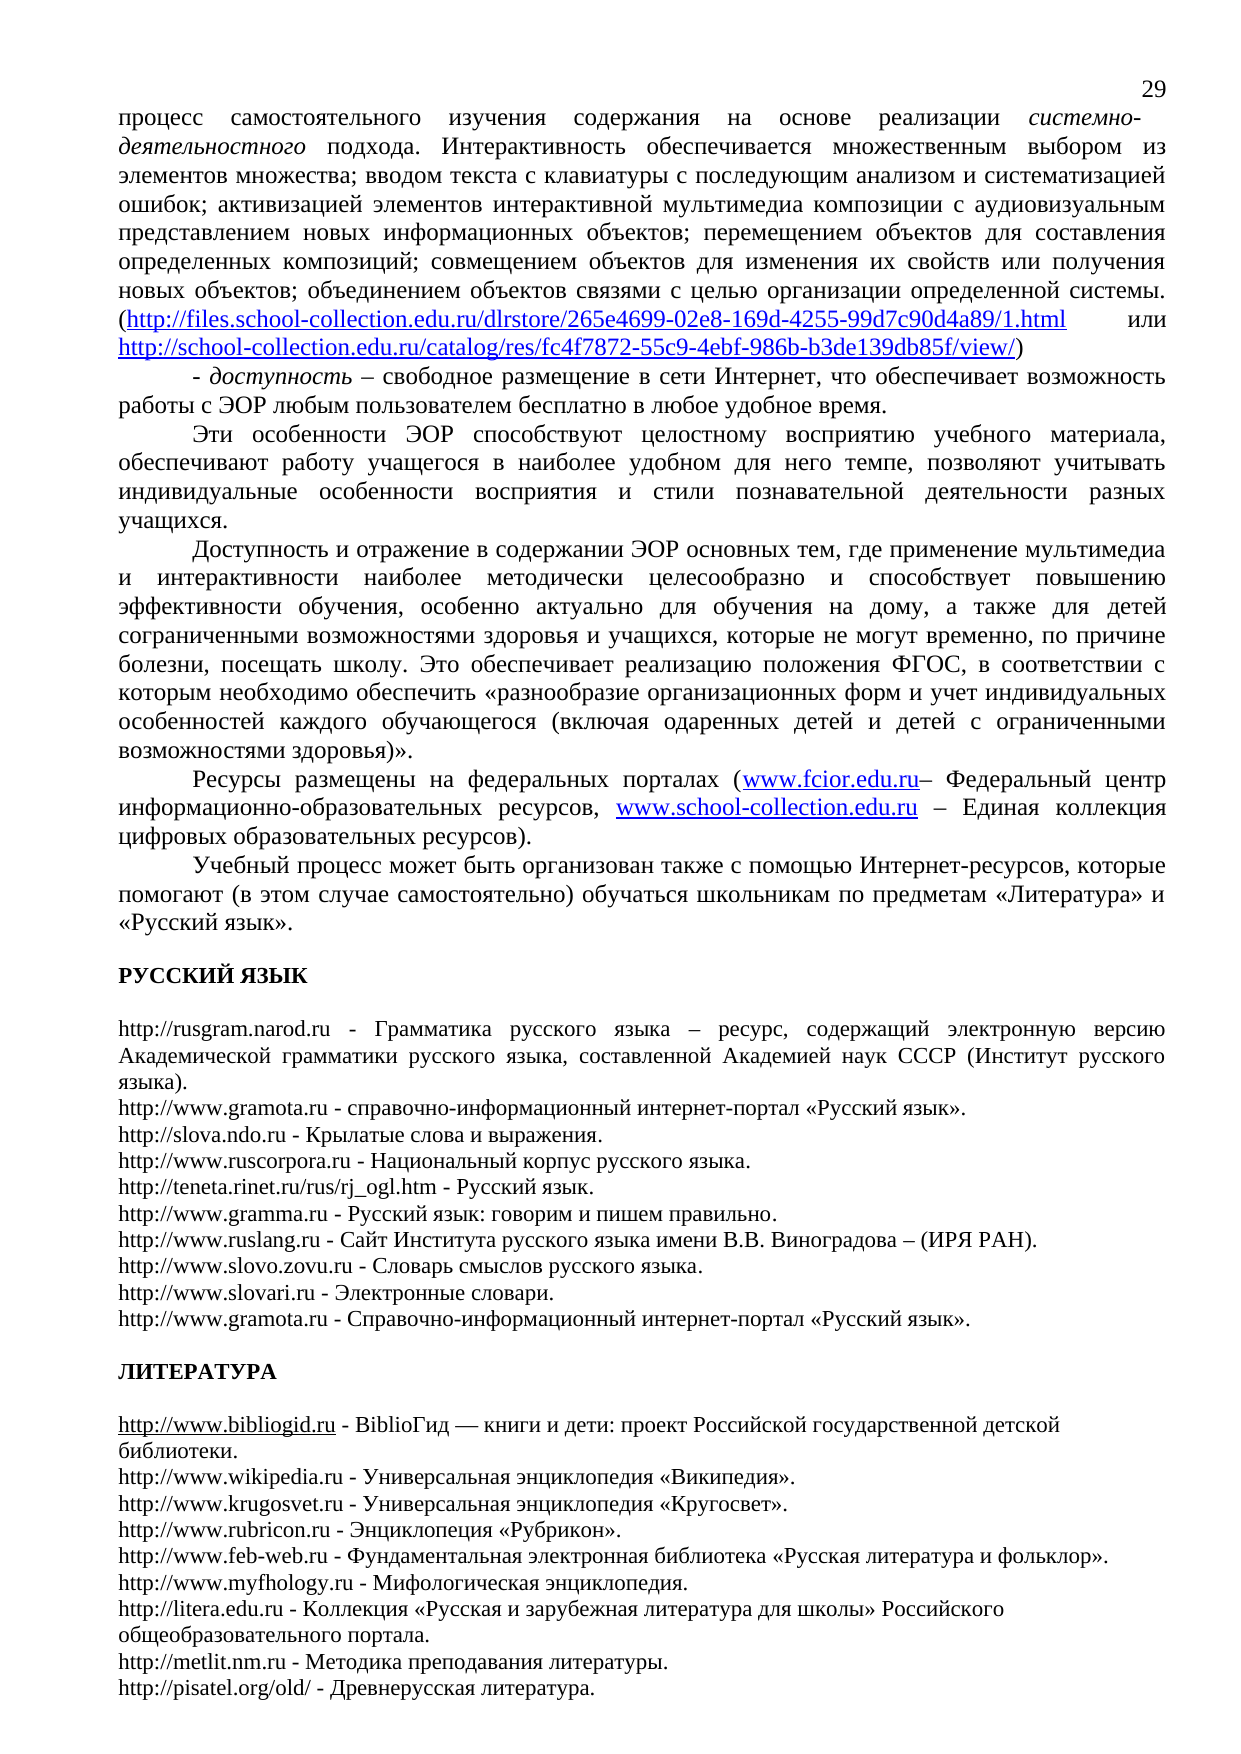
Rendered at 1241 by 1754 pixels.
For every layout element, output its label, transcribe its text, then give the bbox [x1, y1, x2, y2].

text http://www.gramota.ru - справочно-информационный интернет-портал «Русский язык». [118, 1094, 1167, 1121]
text http://www.feb-web.ru - Фундаментальная электронная библиотека «Русская литература и фольклор». [118, 1542, 1167, 1569]
text http://www.gramma.ru - Русский язык: говорим и пишем правильно. [118, 1200, 1167, 1226]
text http://rusgram.narod.ru - Грамматика русского языка – ресурс, содержащий электронную версию Академической грамматики русского языка, составленной Академией наук СССР (Институт русского языка). [118, 1015, 1167, 1094]
text http://www.rubricon.ru - Энциклопеция «Рубрикон». [118, 1516, 1167, 1542]
text РУССКИЙ ЯЗЫК [118, 963, 1167, 989]
text http://www.bibliogid.ru - BiblioГид — книги и дети: проект Российской государственной детской библиотеки. [118, 1411, 1167, 1463]
text http://slova.ndo.ru - Крылатые слова и выражения. [118, 1121, 1167, 1147]
text Доступность и отражение в содержании ЭОР основных тем, где применение мультимедиа и интерактивности наиболее методически целесообразно и способствует повышению эффективности обучения, особенно актуально для обучения на дому, а также для детей сограниченными возможностями здоровья и учащихся, которые не могут временно, по причине болезни, посещать школу. Это обеспечивает реализацию положения ФГОС, в соответствии с которым необходимо обеспечить «разнообразие организационных форм и учет индивидуальных особенностей каждого обучающегося (включая одаренных детей и детей с ограниченными возможностями здоровья)». [118, 534, 1167, 764]
text http://www.slovari.ru - Электронные словари. [118, 1279, 1167, 1305]
text http://www.ruslang.ru - Сайт Института русского языка имени В.В. Виноградова – (ИРЯ РАН). [118, 1226, 1167, 1252]
text http://www.slovo.zovu.ru - Словарь смыслов русского языка. [118, 1252, 1167, 1279]
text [118, 102, 1167, 361]
text - доступность – свободное размещение в сети Интернет, что обеспечивает возможность работы с ЭОР любым пользователем бесплатно в любое удобное время. [118, 361, 1167, 419]
text http://www.myfhology.ru - Мифологическая энциклопедия. [118, 1569, 1167, 1595]
text http://www.ruscorpora.ru - Национальный корпус русского языка. [118, 1147, 1167, 1173]
text http://pisatel.org/old/ - Древнерусская литература. [118, 1674, 1167, 1701]
text http://teneta.rinet.ru/rus/rj_ogl.htm - Русский язык. [118, 1173, 1167, 1200]
text Ресурсы размещены на федеральных порталах (www.fcior.edu.ru– Федеральный центр информационно-образовательных ресурсов, www.school-collection.edu.ru – Единая коллекция цифровых образовательных ресурсов). [118, 764, 1167, 850]
text ЛИТЕРАТУРА [118, 1358, 1167, 1384]
text http://metlit.nm.ru - Методика преподавания литературы. [118, 1648, 1167, 1674]
text http://www.wikipedia.ru - Универсальная энциклопедия «Википедия». [118, 1463, 1167, 1490]
text Эти особенности ЭОР способствуют целостному восприятию учебного материала, обеспечивают работу учащегося в наиболее удобном для него темпе, позволяют учитывать индивидуальные особенности восприятия и стили познавательной деятельности разных учащихся. [118, 419, 1167, 534]
text Учебный процесс может быть организован также с помощью Интернет-ресурсов, которые помогают (в этом случае самостоятельно) обучаться школьникам по предметам «Литература» и «Русский язык». [118, 850, 1167, 936]
text http://litera.edu.ru - Коллекция «Русская и зарубежная литература для школы» Российского общеобразовательного портала. [118, 1595, 1167, 1648]
text http://www.gramota.ru - Справочно-информационный интернет-портал «Русский язык». [118, 1305, 1167, 1332]
text http://www.krugosvet.ru - Универсальная энциклопедия «Кругосвет». [118, 1490, 1167, 1516]
